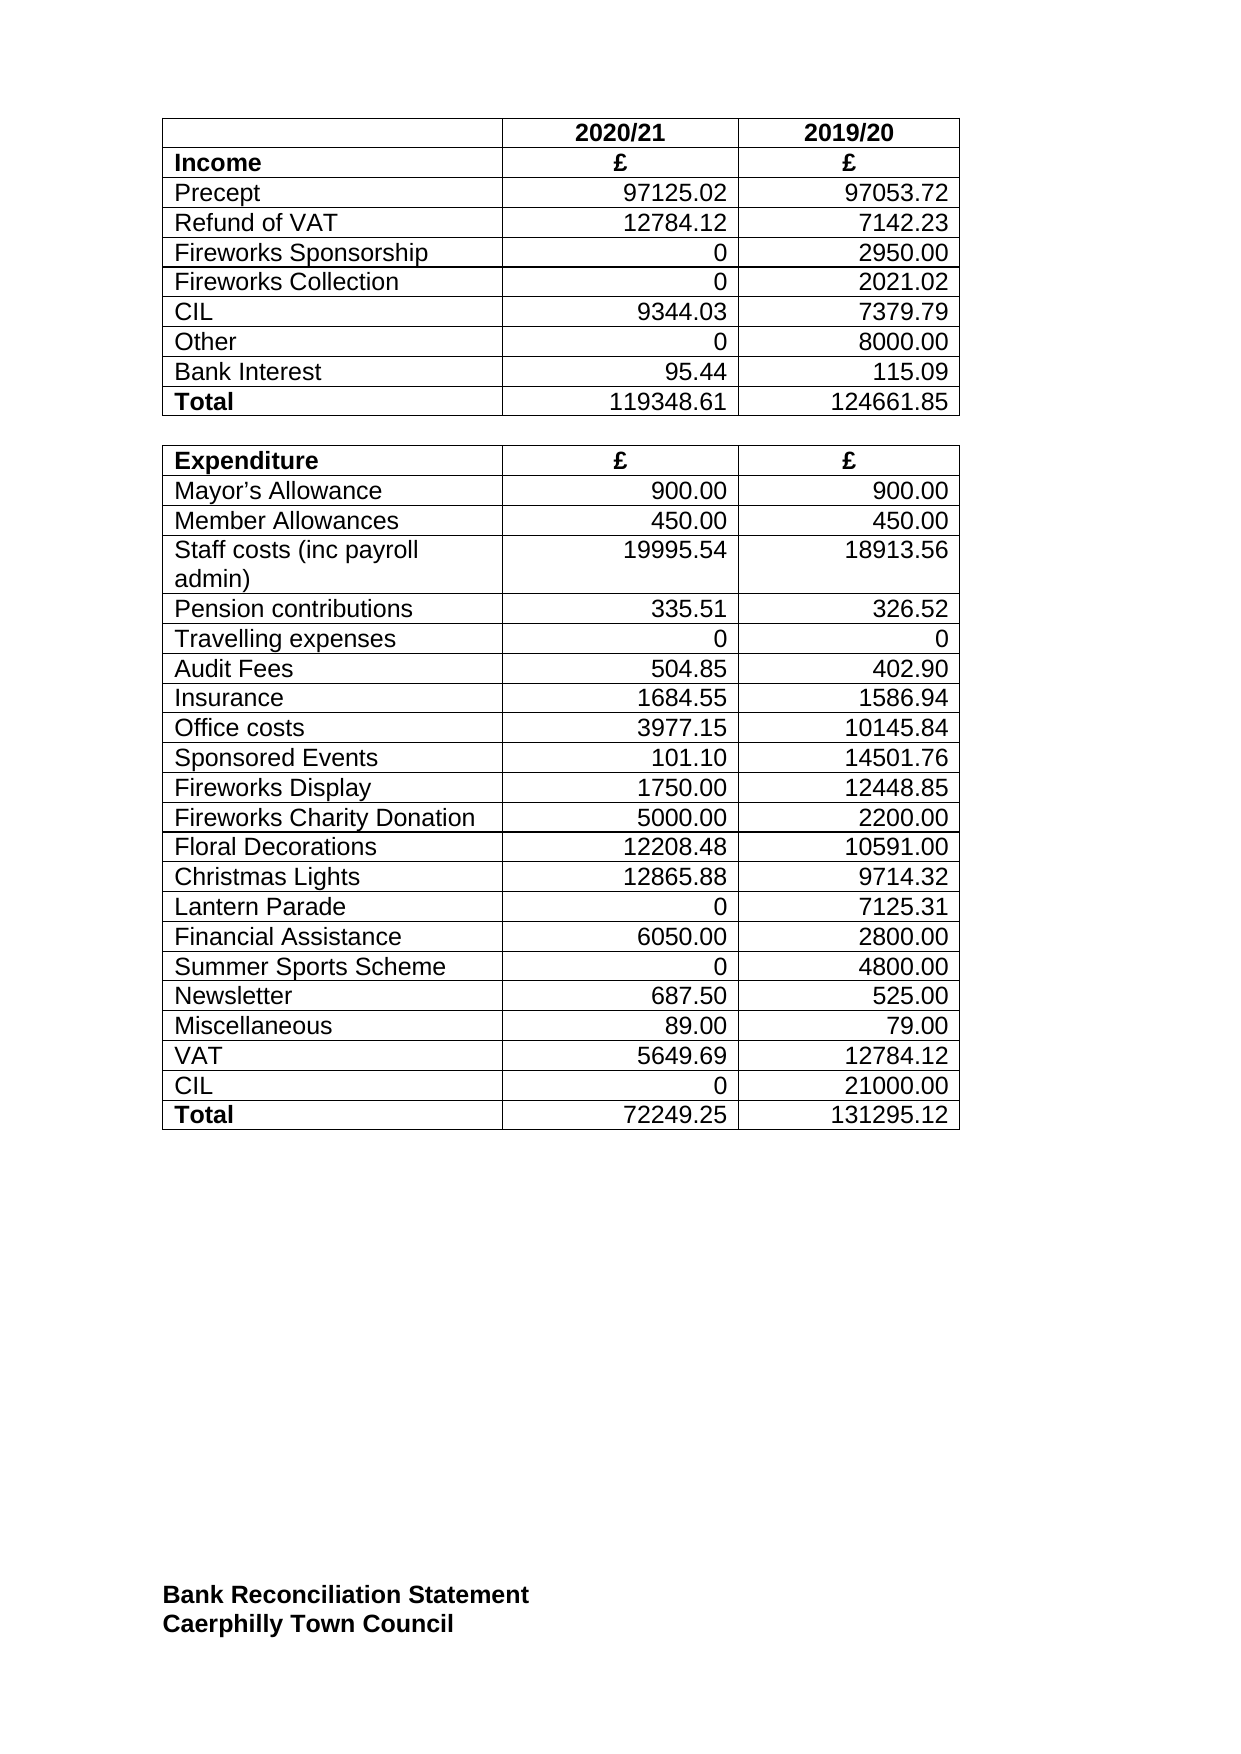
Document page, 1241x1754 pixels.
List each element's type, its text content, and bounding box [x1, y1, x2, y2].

table_cell Refund of VAT [163, 208, 502, 237]
table_cell 450.00 [503, 506, 738, 534]
table_cell 0 [503, 327, 738, 356]
table_cell 2021.02 [739, 268, 959, 296]
table_cell Office costs [163, 713, 502, 742]
table_cell Fireworks Sponsorship [163, 238, 502, 266]
table_cell 131295.12 [739, 1101, 959, 1129]
table_cell 0 [503, 892, 738, 921]
table_cell 72249.25 [503, 1101, 738, 1129]
table_header [163, 119, 502, 147]
table_cell Mayor’s Allowance [163, 476, 502, 505]
table_cell Newsletter [163, 981, 502, 1010]
table_cell Fireworks Display [163, 773, 502, 802]
table_cell Bank Interest [163, 357, 502, 386]
table_cell 18913.56 [739, 536, 959, 593]
table_cell 95.44 [503, 357, 738, 386]
table_cell 10591.00 [739, 833, 959, 861]
text Bank Reconciliation Statement [162, 1581, 1152, 1609]
table_cell 900.00 [503, 476, 738, 505]
table_cell 0 [503, 268, 738, 296]
table_cell 4800.00 [739, 952, 959, 980]
table_cell 1750.00 [503, 773, 738, 802]
table_cell 7125.31 [739, 892, 959, 921]
table_cell £ [503, 148, 738, 177]
table_cell Miscellaneous [163, 1011, 502, 1040]
table_cell 12784.12 [739, 1041, 959, 1070]
table_cell 21000.00 [739, 1071, 959, 1099]
table_cell 504.85 [503, 654, 738, 682]
table_cell 525.00 [739, 981, 959, 1010]
table_cell Financial Assistance [163, 922, 502, 951]
table_cell 9714.32 [739, 862, 959, 891]
table_cell 0 [503, 1071, 738, 1099]
table_cell 326.52 [739, 594, 959, 623]
table_cell Pension contributions [163, 594, 502, 623]
table_cell Precept [163, 178, 502, 207]
table_cell Income [163, 148, 502, 177]
table_cell 335.51 [503, 594, 738, 623]
table_cell 124661.85 [739, 387, 959, 415]
table_cell 19995.54 [503, 536, 738, 593]
table_cell 12865.88 [503, 862, 738, 891]
table_cell 0 [739, 624, 959, 653]
table_cell 0 [503, 238, 738, 266]
table_cell Audit Fees [163, 654, 502, 682]
table_cell 79.00 [739, 1011, 959, 1040]
table_cell Travelling expenses [163, 624, 502, 653]
table_header £ [739, 446, 959, 475]
table_cell 450.00 [739, 506, 959, 534]
table_cell 9344.03 [503, 297, 738, 326]
table_cell 1586.94 [739, 684, 959, 712]
table_cell Staff costs (inc payroll admin) [163, 536, 502, 593]
table_cell Sponsored Events [163, 743, 502, 772]
table_header 2019/20 [739, 119, 959, 147]
table_cell 0 [503, 952, 738, 980]
table_cell 5000.00 [503, 803, 738, 831]
table_cell 2200.00 [739, 803, 959, 831]
table_cell 12784.12 [503, 208, 738, 237]
table_cell VAT [163, 1041, 502, 1070]
table_cell Total [163, 387, 502, 415]
table_cell £ [739, 148, 959, 177]
table_cell 0 [503, 624, 738, 653]
table_cell Member Allowances [163, 506, 502, 534]
table_cell 402.90 [739, 654, 959, 682]
table_cell Other [163, 327, 502, 356]
table_cell 687.50 [503, 981, 738, 1010]
table_cell 8000.00 [739, 327, 959, 356]
table_cell 2800.00 [739, 922, 959, 951]
table_cell Summer Sports Scheme [163, 952, 502, 980]
table_cell 7379.79 [739, 297, 959, 326]
table_cell 3977.15 [503, 713, 738, 742]
table_cell Fireworks Charity Donation [163, 803, 502, 831]
table_cell 101.10 [503, 743, 738, 772]
table_header £ [503, 446, 738, 475]
text Caerphilly Town Council [162, 1609, 1152, 1638]
table_cell 12448.85 [739, 773, 959, 802]
table_cell Total [163, 1101, 502, 1129]
table_cell 97053.72 [739, 178, 959, 207]
table_cell 12208.48 [503, 833, 738, 861]
table_cell 119348.61 [503, 387, 738, 415]
table_cell Floral Decorations [163, 833, 502, 861]
table_cell Christmas Lights [163, 862, 502, 891]
table_cell 2950.00 [739, 238, 959, 266]
table_cell 14501.76 [739, 743, 959, 772]
table_cell 7142.23 [739, 208, 959, 237]
table_cell Fireworks Collection [163, 268, 502, 296]
table_cell 900.00 [739, 476, 959, 505]
table_cell 10145.84 [739, 713, 959, 742]
table_cell 97125.02 [503, 178, 738, 207]
table_cell 89.00 [503, 1011, 738, 1040]
table_cell 6050.00 [503, 922, 738, 951]
table_cell CIL [163, 297, 502, 326]
table_cell 1684.55 [503, 684, 738, 712]
table_cell Lantern Parade [163, 892, 502, 921]
table_header 2020/21 [503, 119, 738, 147]
table_cell 115.09 [739, 357, 959, 386]
table_header Expenditure [163, 446, 502, 475]
table_cell Insurance [163, 684, 502, 712]
table_cell 5649.69 [503, 1041, 738, 1070]
table_cell CIL [163, 1071, 502, 1099]
